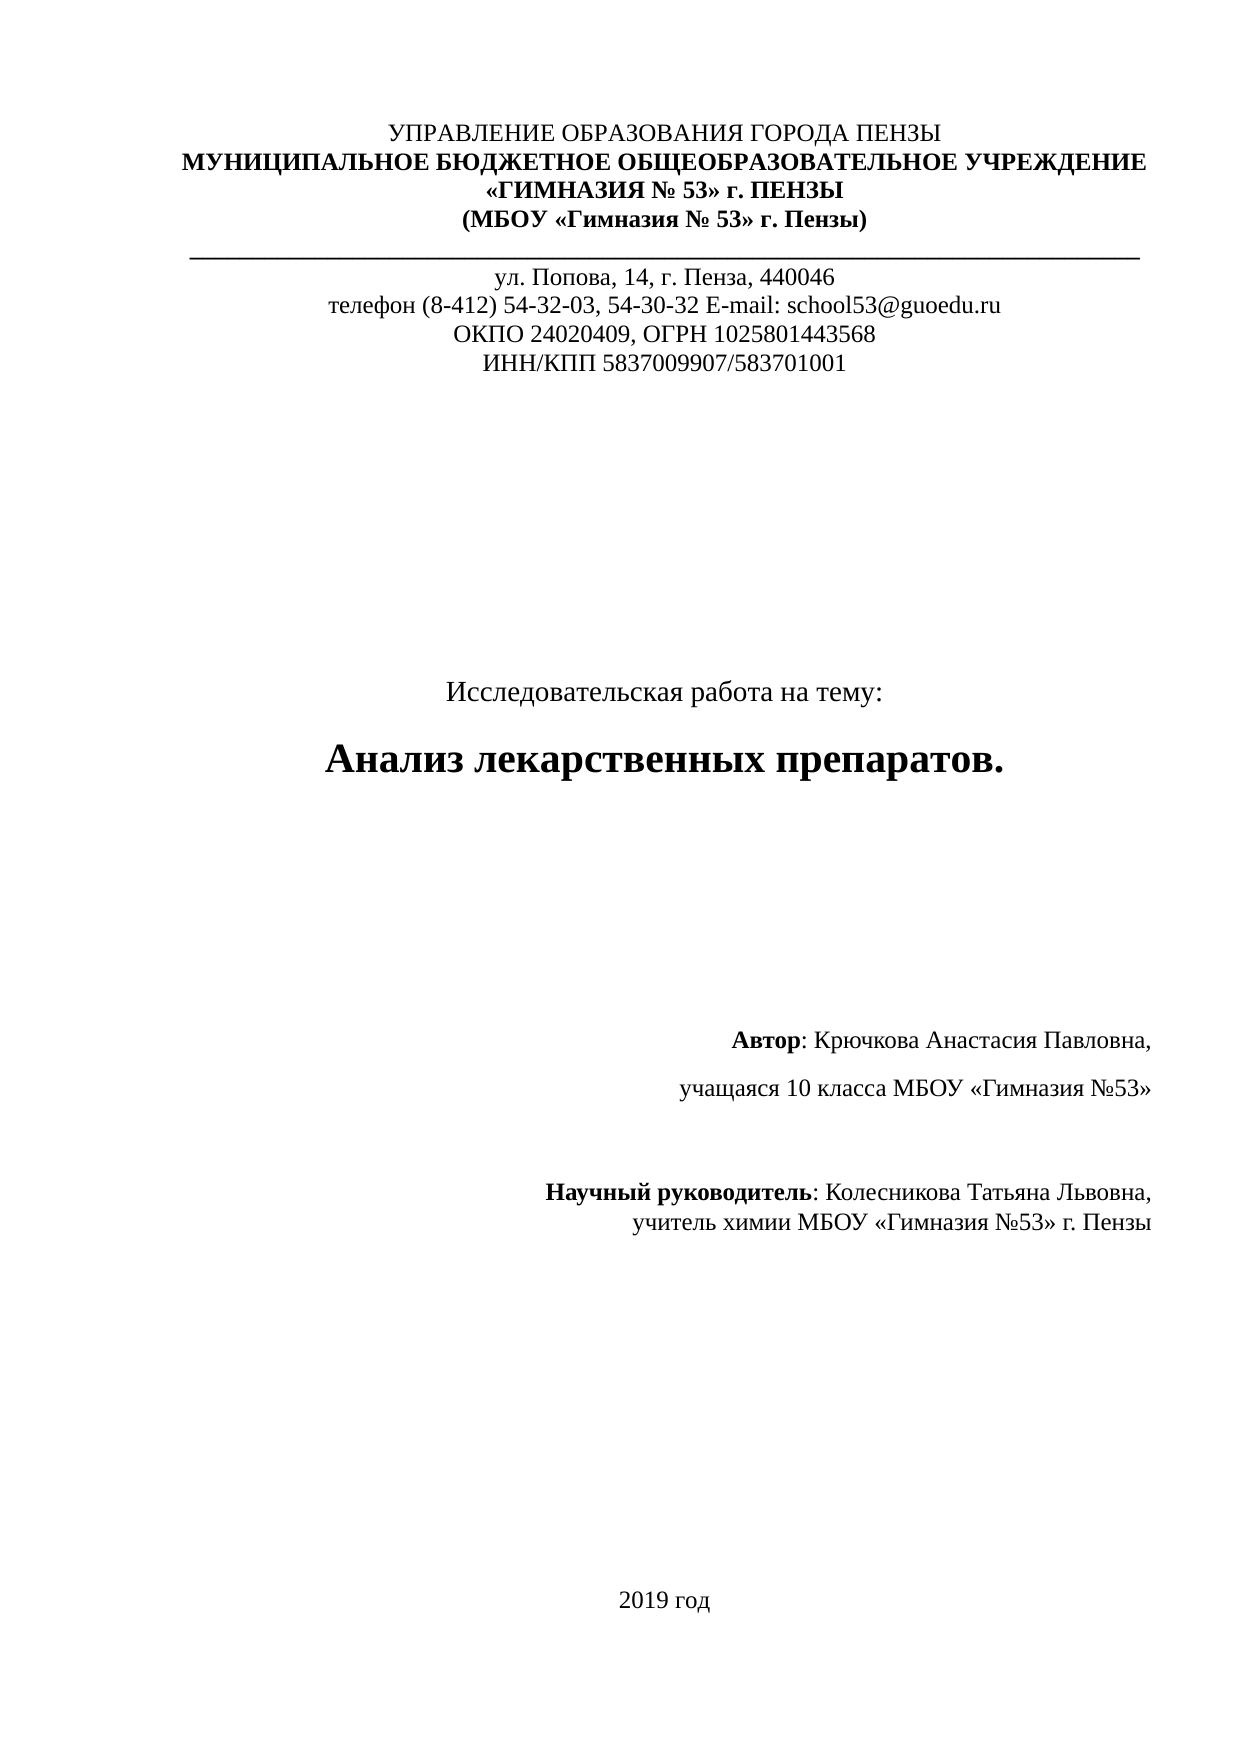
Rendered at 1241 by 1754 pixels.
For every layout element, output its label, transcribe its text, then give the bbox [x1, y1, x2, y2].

text ОКПО 24020409, ОГРН 1025801443568 [177, 319, 1152, 348]
text УПРАВЛЕНИЕ ОБРАЗОВАНИЯ ГОРОДА ПЕНЗЫ [177, 118, 1152, 147]
text 2019 год [177, 1581, 1152, 1613]
text учащаяся 10 класса МБОУ «Гимназия №53» [177, 1073, 1152, 1101]
text «ГИМНАЗИЯ № 53» г. ПЕНЗЫ [177, 176, 1152, 204]
text ИНН/КПП 5837009907/583701001 [177, 348, 1152, 377]
text Исследовательская работа на тему: [177, 674, 1152, 708]
text ____________________________________________________________________________ [177, 233, 1152, 262]
text (МБОУ «Гимназия № 53» г. Пензы) [177, 204, 1152, 233]
text телефон (8-412) 54-32-03, 54-30-32 E-mail: school53@guoedu.ru [177, 291, 1152, 319]
text ул. Попова, 14, г. Пенза, 440046 [177, 262, 1152, 291]
text Анализ лекарственных препаратов. [177, 733, 1152, 781]
text Научный руководитель: Колесникова Татьяна Львовна, учитель химии МБОУ «Гимназия №53» г. Пензы [177, 1177, 1152, 1236]
text МУНИЦИПАЛЬНОЕ БЮДЖЕТНОЕ ОБЩЕОБРАЗОВАТЕЛЬНОЕ УЧРЕЖДЕНИЕ [177, 147, 1152, 176]
text Автор: Крючкова Анастасия Павловна, [177, 1026, 1152, 1054]
